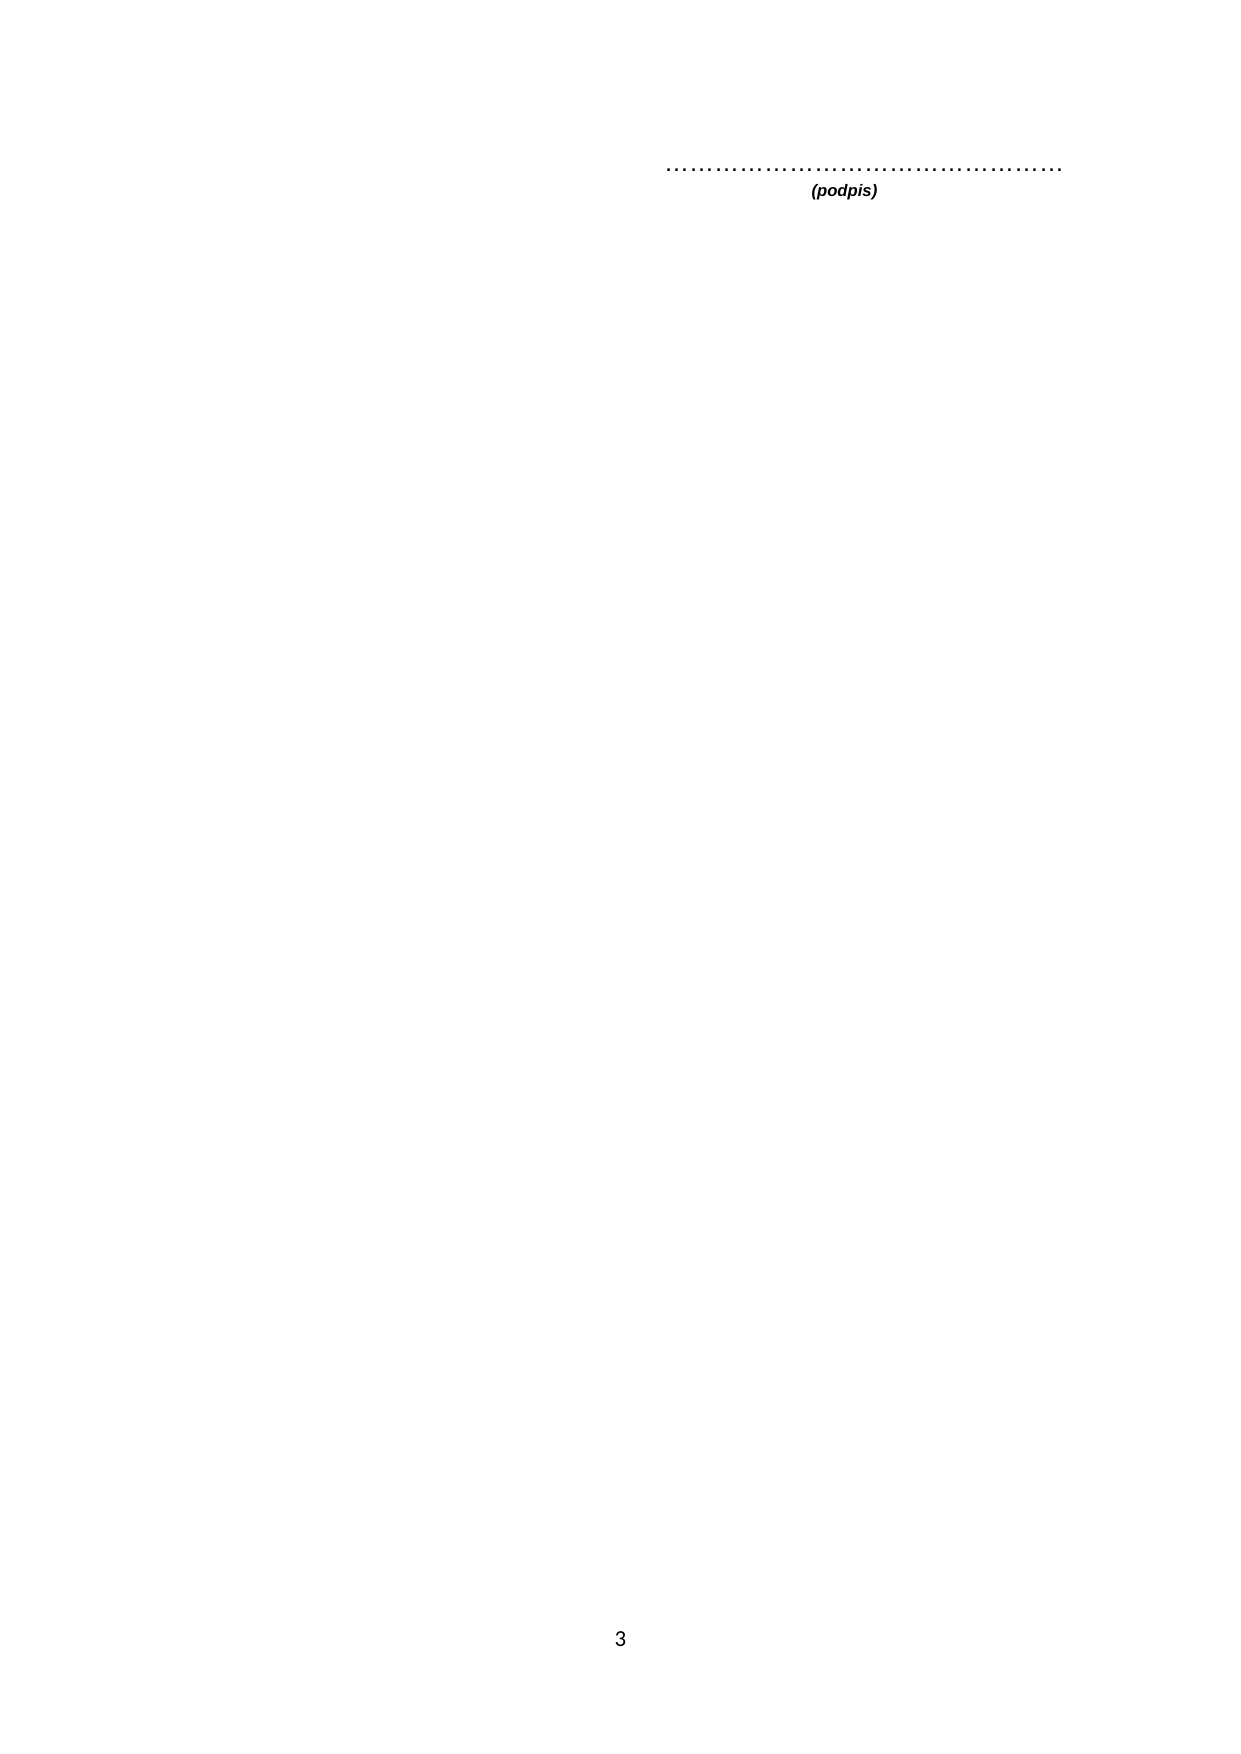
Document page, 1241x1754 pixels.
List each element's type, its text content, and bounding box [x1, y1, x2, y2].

text (podpis) [738, 181, 1093, 200]
text ………………………………………… [148, 148, 1093, 176]
